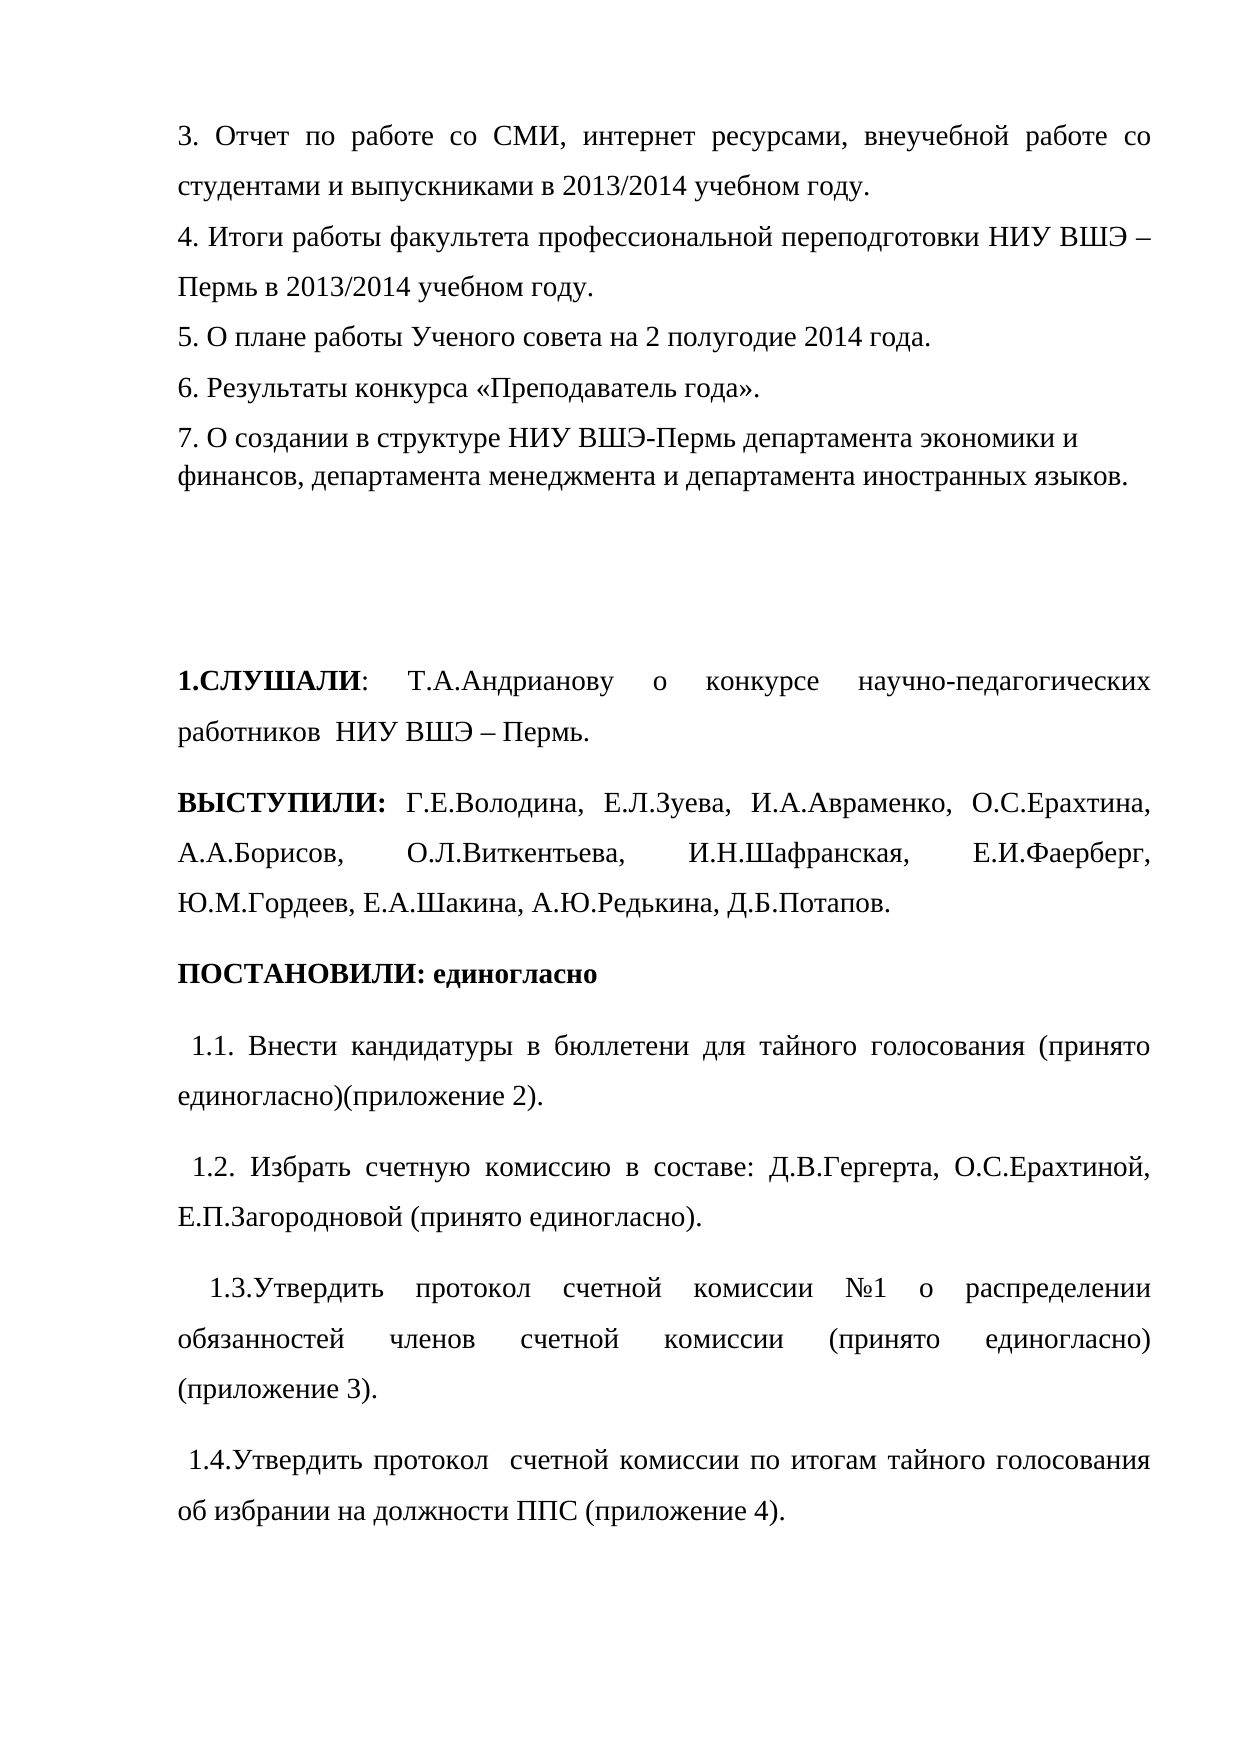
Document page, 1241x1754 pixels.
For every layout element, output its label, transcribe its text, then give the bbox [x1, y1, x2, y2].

text 1.4.Утвердить протокол счетной комиссии по итогам тайного голосования об избрании на должности ППС (приложение 4). [177, 1442, 1152, 1526]
text 1.1. Внести кандидатуры в бюллетени для тайного голосования (принято единогласно)(приложение 2). [177, 1028, 1152, 1112]
text ПОСТАНОВИЛИ: единогласно [177, 957, 1152, 990]
text 7. О создании в структуре НИУ ВШЭ-Пермь департамента экономики и финансов, департамента менеджмента и департамента иностранных языков. [177, 420, 1152, 492]
text 5. О плане работы Ученого совета на 2 полугодие 2014 года. [177, 319, 1152, 353]
text 4. Итоги работы факультета профессиональной переподготовки НИУ ВШЭ – Пермь в 2013/2014 учебном году. [177, 219, 1152, 303]
text ВЫСТУПИЛИ: Г.Е.Володина, Е.Л.Зуева, И.А.Авраменко, О.С.Ерахтина, А.А.Борисов, О.Л.Виткентьева, И.Н.Шафранская, Е.И.Фаерберг, Ю.М.Гордеев, Е.А.Шакина, А.Ю.Редькина, Д.Б.Потапов. [177, 785, 1152, 919]
text 1.3.Утвердить протокол счетной комиссии №1 о распределении обязанностей членов счетной комиссии (принято единогласно) (приложение 3). [177, 1271, 1152, 1405]
text 1.СЛУШАЛИ: Т.А.Андрианову о конкурсе научно-педагогических работников НИУ ВШЭ – Пермь. [177, 663, 1152, 747]
text 6. Результаты конкурса «Преподаватель года». [177, 370, 1152, 403]
text 3. Отчет по работе со СМИ, интернет ресурсами, внеучебной работе со студентами и выпускниками в 2013/2014 учебном году. [177, 118, 1152, 202]
text 1.2. Избрать счетную комиссию в составе: Д.В.Гергерта, О.С.Ерахтиной, Е.П.Загородновой (принято единогласно). [177, 1149, 1152, 1233]
